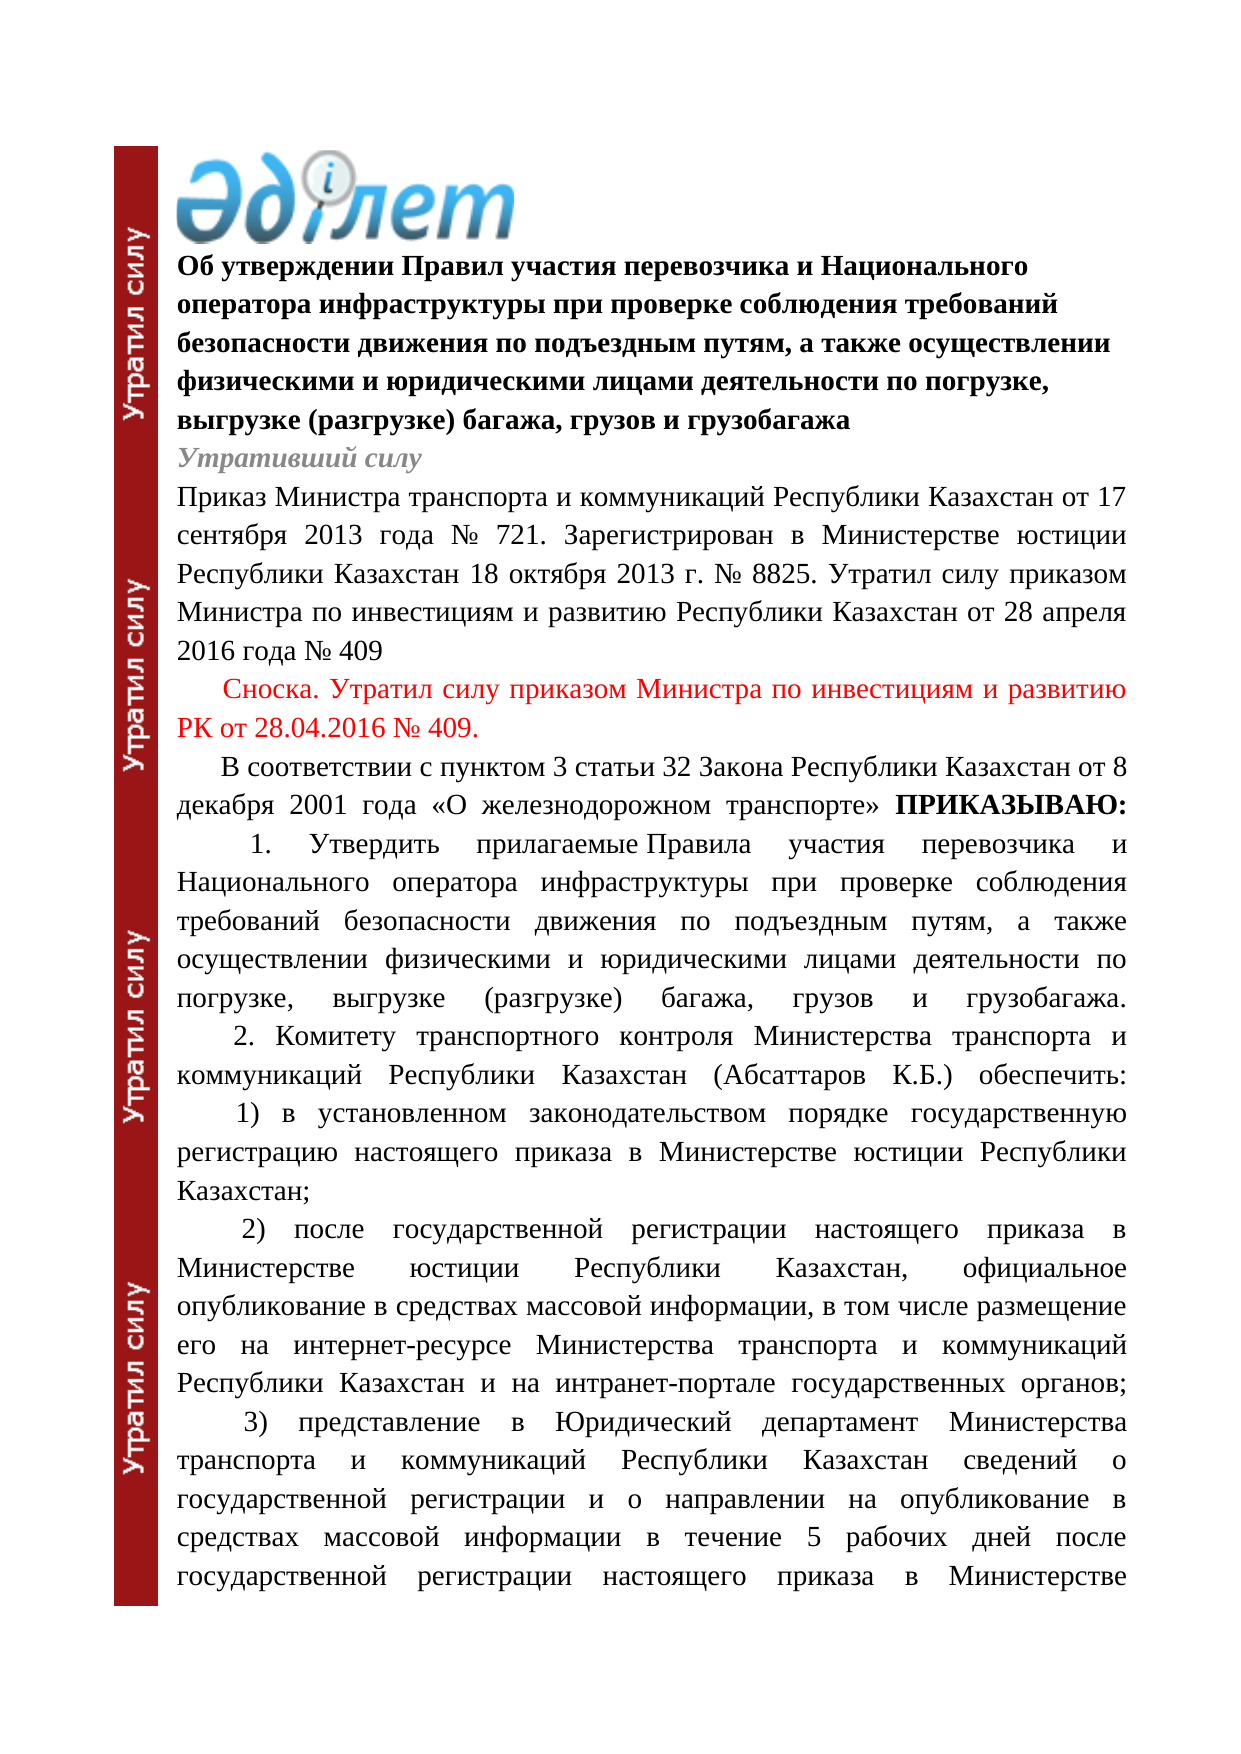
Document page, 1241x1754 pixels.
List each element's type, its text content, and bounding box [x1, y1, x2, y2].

picture [114, 667, 158, 672]
picture [114, 146, 158, 248]
picture [114, 474, 158, 479]
text Об утверждении Правил участия перевозчика и Национального оператора инфраструктуры при проверке соблюдения требований безопасности движения по подъездным путям, а также осуществлении физическими и юридическими лицами деятельности по погрузке, выгрузке (разгрузке) багажа, грузов и грузобагажа [112, 248, 1128, 435]
text Сноска. Утратил силу приказом Министра по инвестициям и развитию РК от 28.04.2016 № 409. [112, 672, 1128, 744]
text Приказ Министра транспорта и коммуникаций Республики Казахстан от 17 сентября 2013 года № 721. Зарегистрирован в Министерстве юстиции Республики Казахстан 18 октября 2013 г. № 8825. Утратил силу приказом Министра по инвестициям и развитию Республики Казахстан от 28 апреля 2016 года № 409 [112, 479, 1128, 667]
text Утративший силу [112, 440, 1128, 474]
picture [114, 744, 158, 749]
picture [176, 150, 515, 244]
picture [114, 435, 158, 440]
picture [114, 1592, 158, 1606]
